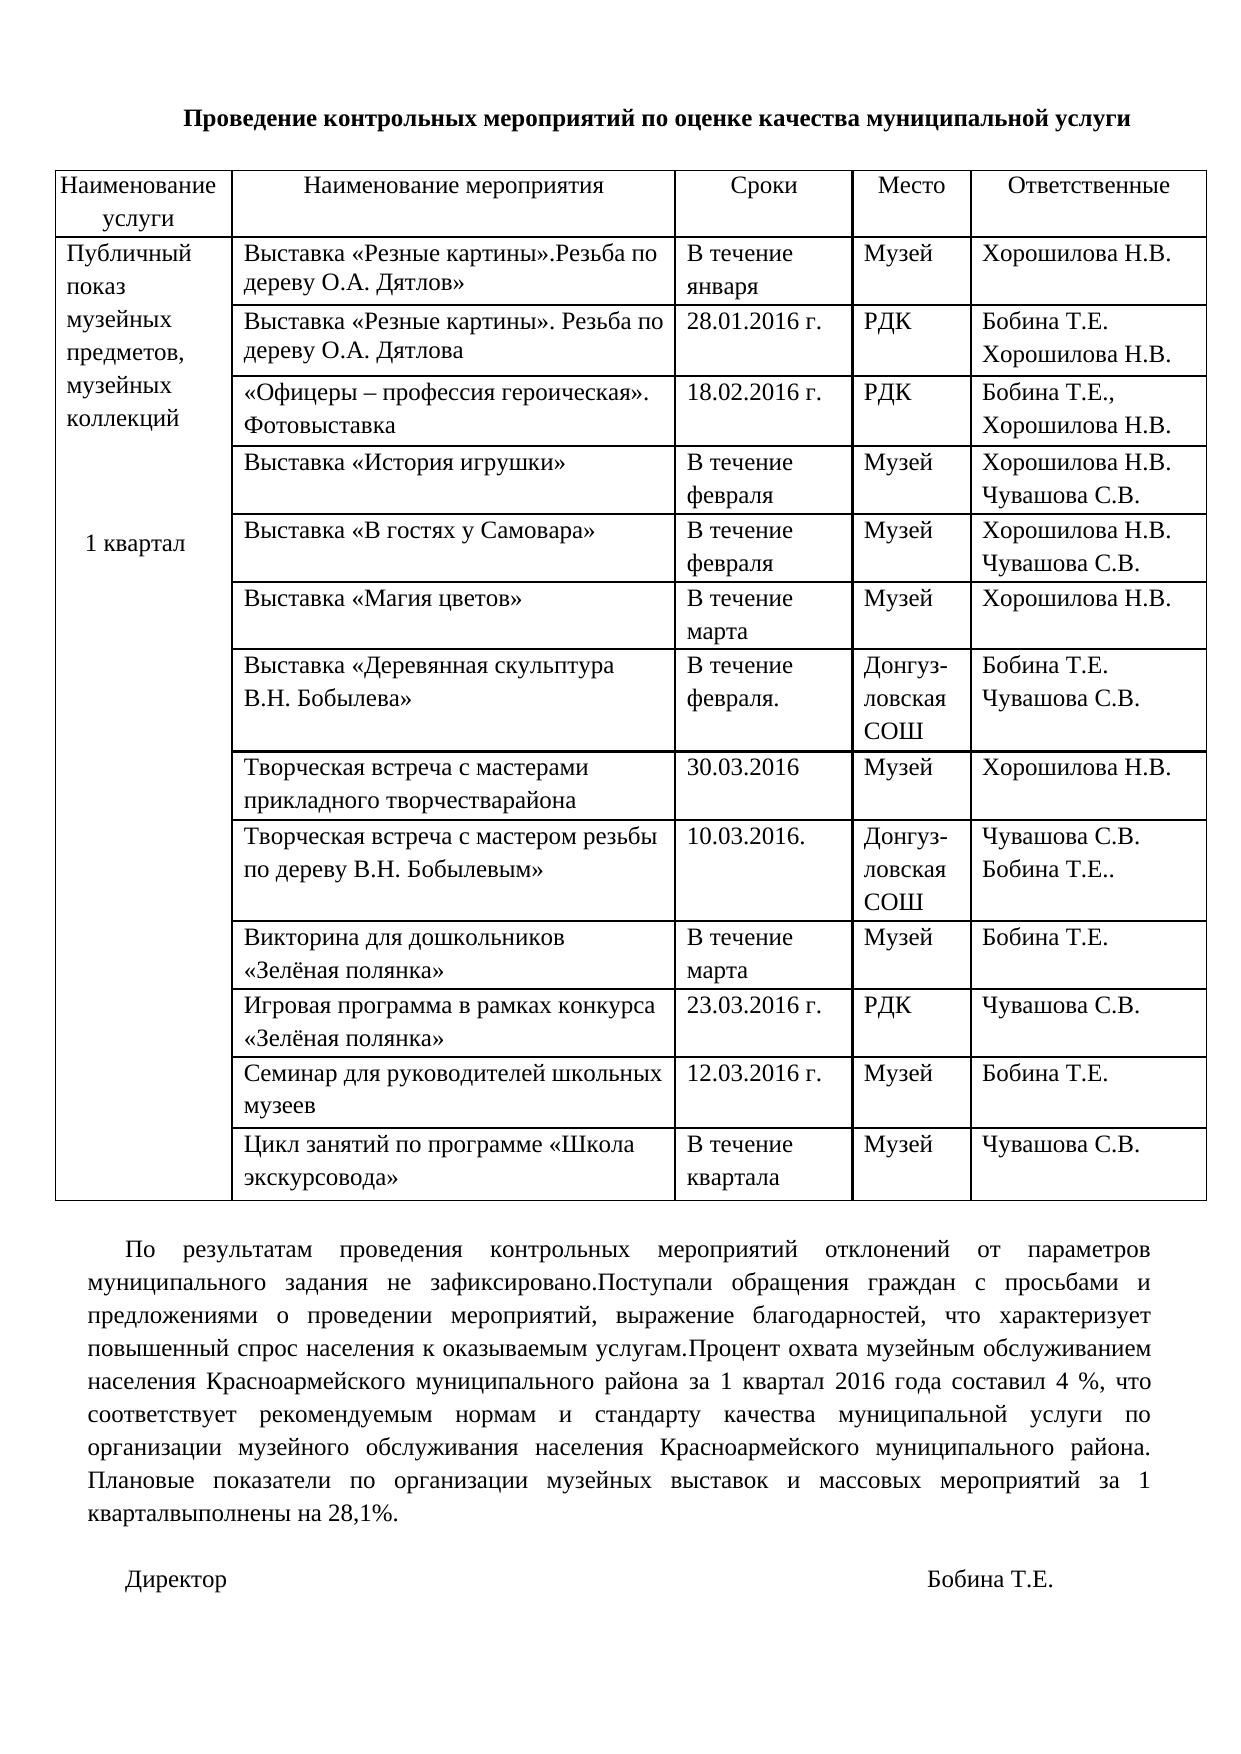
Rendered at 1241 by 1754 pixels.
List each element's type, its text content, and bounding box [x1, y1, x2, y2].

table_cell В течение марта [676, 583, 851, 648]
table_cell Викторина для дошкольников «Зелёная полянка» [233, 922, 674, 988]
table_cell Бобина Т.Е. [972, 1058, 1206, 1127]
table_cell В течение марта [676, 922, 851, 988]
table_cell Музей [854, 1058, 970, 1127]
table_cell РДК [854, 306, 970, 375]
table_cell В течение января [676, 238, 851, 304]
table_cell Выставка «Резные картины».Резьба по дереву О.А. Дятлов» [233, 238, 674, 304]
table_cell Донгуз-ловская СОШ [854, 650, 970, 750]
table_cell Музей [854, 1129, 970, 1200]
table_cell Чувашова С.В. [972, 990, 1206, 1056]
table_cell 23.03.2016 г. [676, 990, 851, 1056]
table_cell Бобина Т.Е., Хорошилова Н.В. [972, 377, 1206, 445]
table_header Сроки [676, 171, 851, 236]
table_cell Бобина Т.Е. [972, 922, 1206, 988]
table_cell Выставка «Резные картины». Резьба по дереву О.А. Дятлова [233, 306, 674, 375]
table_cell Хорошилова Н.В. [972, 583, 1206, 648]
table_cell Музей [854, 753, 970, 819]
table_cell Чувашова С.В. Бобина Т.Е.. [972, 821, 1206, 920]
table_cell Выставка «История игрушки» [233, 447, 674, 513]
table_cell Хорошилова Н.В. Чувашова С.В. [972, 515, 1206, 581]
table_cell Хорошилова Н.В. [972, 753, 1206, 819]
table_cell 30.03.2016 [676, 753, 851, 819]
table_header Наименование мероприятия [233, 171, 674, 236]
table_cell 10.03.2016. [676, 821, 851, 920]
table_header Ответственные [972, 171, 1206, 236]
table_cell Музей [854, 515, 970, 581]
text Директор Бобина Т.Е. [87, 1564, 1152, 1593]
table_cell Творческая встреча с мастером резьбы по дереву В.Н. Бобылевым» [233, 821, 674, 920]
table_cell Хорошилова Н.В. [972, 238, 1206, 304]
table_cell Музей [854, 922, 970, 988]
table_cell РДК [854, 377, 970, 445]
table_cell Донгуз-ловская СОШ [854, 821, 970, 920]
table_cell РДК [854, 990, 970, 1056]
table_cell В течение квартала [676, 1129, 851, 1200]
text Проведение контрольных мероприятий по оценке качества муниципальной услуги [162, 103, 1152, 132]
table_cell Семинар для руководителей школьных музеев [233, 1058, 674, 1127]
table_cell 12.03.2016 г. [676, 1058, 851, 1127]
table_cell Выставка «Магия цветов» [233, 583, 674, 648]
table_cell Игровая программа в рамках конкурса «Зелёная полянка» [233, 990, 674, 1056]
table_cell Бобина Т.Е. Чувашова С.В. [972, 650, 1206, 750]
text По результатам проведения контрольных мероприятий отклонений от параметров муниципального задания не зафиксировано.Поступали обращения граждан с просьбами и предложениями о проведении мероприятий, выражение благодарностей, что характеризует повышенный спрос населения к оказываемым услугам.Процент охвата музейным обслуживанием населения Красноармейского муниципального района за 1 квартал 2016 года составил 4 %, что соответствует рекомендуемым нормам и стандарту качества муниципальной услуги по организации музейного обслуживания населения Красноармейского муниципального района. Плановые показатели по организации музейных выставок и массовых мероприятий за 1 кварталвыполнены на 28,1%. [87, 1234, 1152, 1527]
table_cell Музей [854, 447, 970, 513]
table_cell В течение февраля. [676, 650, 851, 750]
table_cell Творческая встреча с мастерами прикладного творчестварайона [233, 753, 674, 819]
table_header Место [854, 171, 970, 236]
table_cell В течение февраля [676, 447, 851, 513]
table_cell В течение февраля [676, 515, 851, 581]
table_cell Публичный показ музейных предметов, музейных коллекций 1 квартал [56, 238, 231, 1200]
table_cell Хорошилова Н.В. Чувашова С.В. [972, 447, 1206, 513]
table_cell Выставка «В гостях у Самовара» [233, 515, 674, 581]
table_cell Музей [854, 238, 970, 304]
table_cell Выставка «Деревянная скульптура В.Н. Бобылева» [233, 650, 674, 750]
table_cell Чувашова С.В. [972, 1129, 1206, 1200]
table_cell 18.02.2016 г. [676, 377, 851, 445]
table_cell Цикл занятий по программе «Школа экскурсовода» [233, 1129, 674, 1200]
table_cell Бобина Т.Е. Хорошилова Н.В. [972, 306, 1206, 375]
table_header Наименование услуги [56, 171, 231, 236]
table_cell Музей [854, 583, 970, 648]
table_cell «Офицеры – профессия героическая». Фотовыставка [233, 377, 674, 445]
table_cell 28.01.2016 г. [676, 306, 851, 375]
